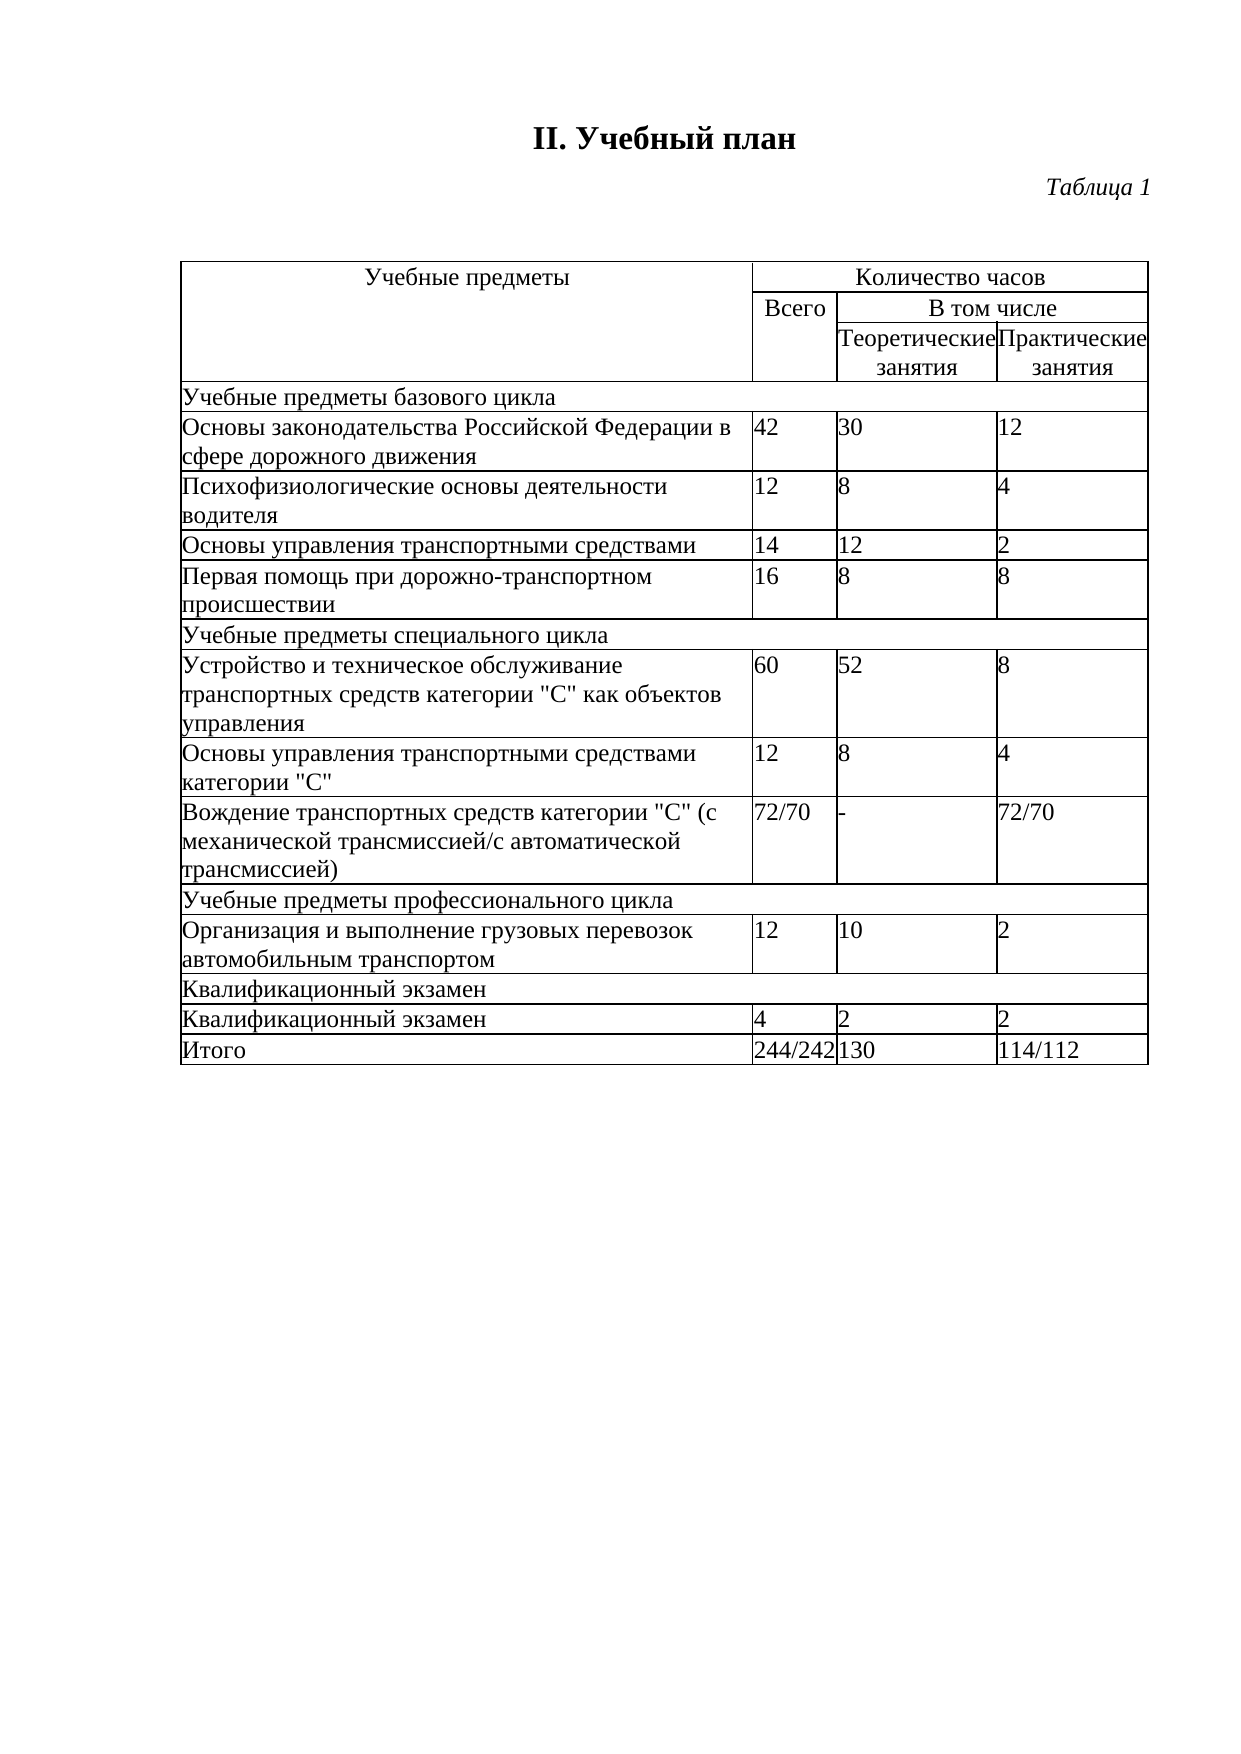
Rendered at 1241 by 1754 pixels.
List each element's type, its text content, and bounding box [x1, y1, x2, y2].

table_cell 8 [998, 650, 1147, 736]
table_header Учебные предметы [182, 262, 752, 381]
table_cell 12 [753, 738, 836, 796]
table_cell 60 [753, 650, 836, 736]
table_cell Учебные предметы базового цикла [182, 382, 1147, 411]
table_cell 72/70 [998, 797, 1147, 883]
table_cell 2 [998, 531, 1147, 559]
table_cell В том числе [838, 293, 1147, 321]
table_cell Теоретические занятия [838, 323, 996, 381]
table_cell 2 [998, 1005, 1147, 1033]
table_cell Основы законодательства Российской Федерации в сфере дорожного движения [182, 412, 752, 470]
table_cell 42 [753, 412, 836, 470]
table_cell 30 [838, 412, 996, 470]
table_cell Учебные предметы специального цикла [182, 620, 1147, 649]
table_cell 130 [838, 1035, 996, 1064]
table_cell Первая помощь при дорожно-транспортном происшествии [182, 561, 752, 618]
table_cell Квалификационный экзамен [182, 1005, 752, 1033]
table_cell 52 [838, 650, 996, 736]
table_cell 114/112 [998, 1035, 1147, 1064]
table_cell 4 [753, 1005, 836, 1033]
table_header Количество часов [753, 262, 1147, 291]
table_cell 12 [998, 412, 1147, 470]
table_cell 14 [753, 531, 836, 559]
table_cell 12 [753, 915, 836, 973]
table_cell 244/242 [753, 1035, 836, 1064]
table_cell 8 [838, 561, 996, 618]
table_cell 16 [753, 561, 836, 618]
table_cell Практические занятия [998, 323, 1147, 381]
table_cell Основы управления транспортными средствами [182, 531, 752, 559]
table_cell Устройство и техническое обслуживание транспортных средств категории "C" как объектов управления [182, 650, 752, 736]
table_cell 10 [838, 915, 996, 973]
table_cell 4 [998, 472, 1147, 529]
table_cell 8 [838, 738, 996, 796]
table_cell - [838, 797, 996, 883]
table_cell 4 [998, 738, 1147, 796]
text II. Учебный план [177, 118, 1152, 156]
table_cell 2 [998, 915, 1147, 973]
table_cell 12 [753, 472, 836, 529]
table_cell Организация и выполнение грузовых перевозок автомобильным транспортом [182, 915, 752, 973]
table_cell 8 [998, 561, 1147, 618]
table_cell 2 [838, 1005, 996, 1033]
table_cell Квалификационный экзамен [182, 974, 1147, 1003]
text Таблица 1 [177, 172, 1152, 201]
table_cell 8 [838, 472, 996, 529]
table_cell Психофизиологические основы деятельности водителя [182, 472, 752, 529]
table_cell Основы управления транспортными средствами категории "C" [182, 738, 752, 796]
table_cell 72/70 [753, 797, 836, 883]
table_cell 12 [838, 531, 996, 559]
table_cell Итого [182, 1035, 752, 1064]
table_cell Вождение транспортных средств категории "C" (с механической трансмиссией/с автоматической трансмиссией) [182, 797, 752, 883]
table_cell Всего [753, 293, 836, 381]
table_cell Учебные предметы профессионального цикла [182, 885, 1147, 914]
